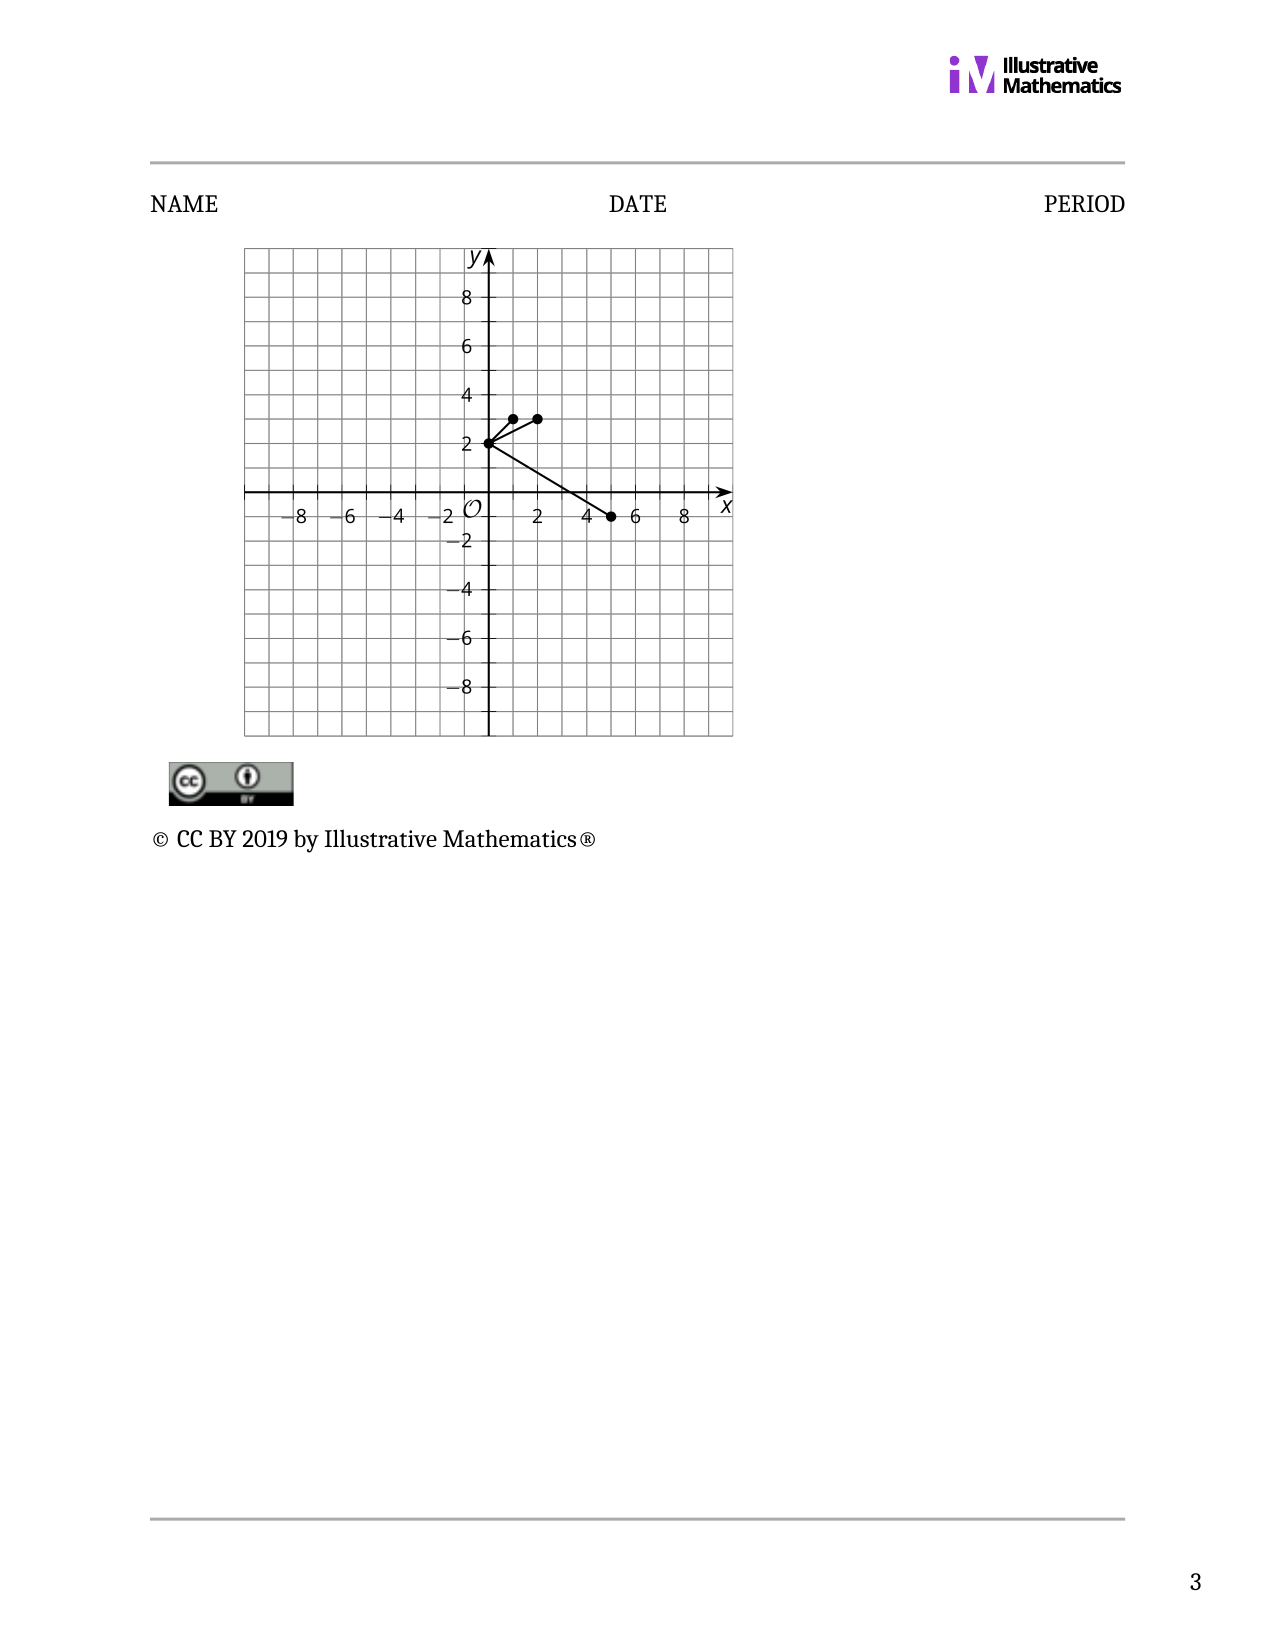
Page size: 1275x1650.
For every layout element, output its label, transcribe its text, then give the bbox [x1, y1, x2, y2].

picture [949, 55, 1121, 93]
picture [243, 247, 734, 737]
text © CC BY 2019 by Illustrative Mathematics® [150, 824, 1125, 853]
picture [168, 762, 294, 806]
